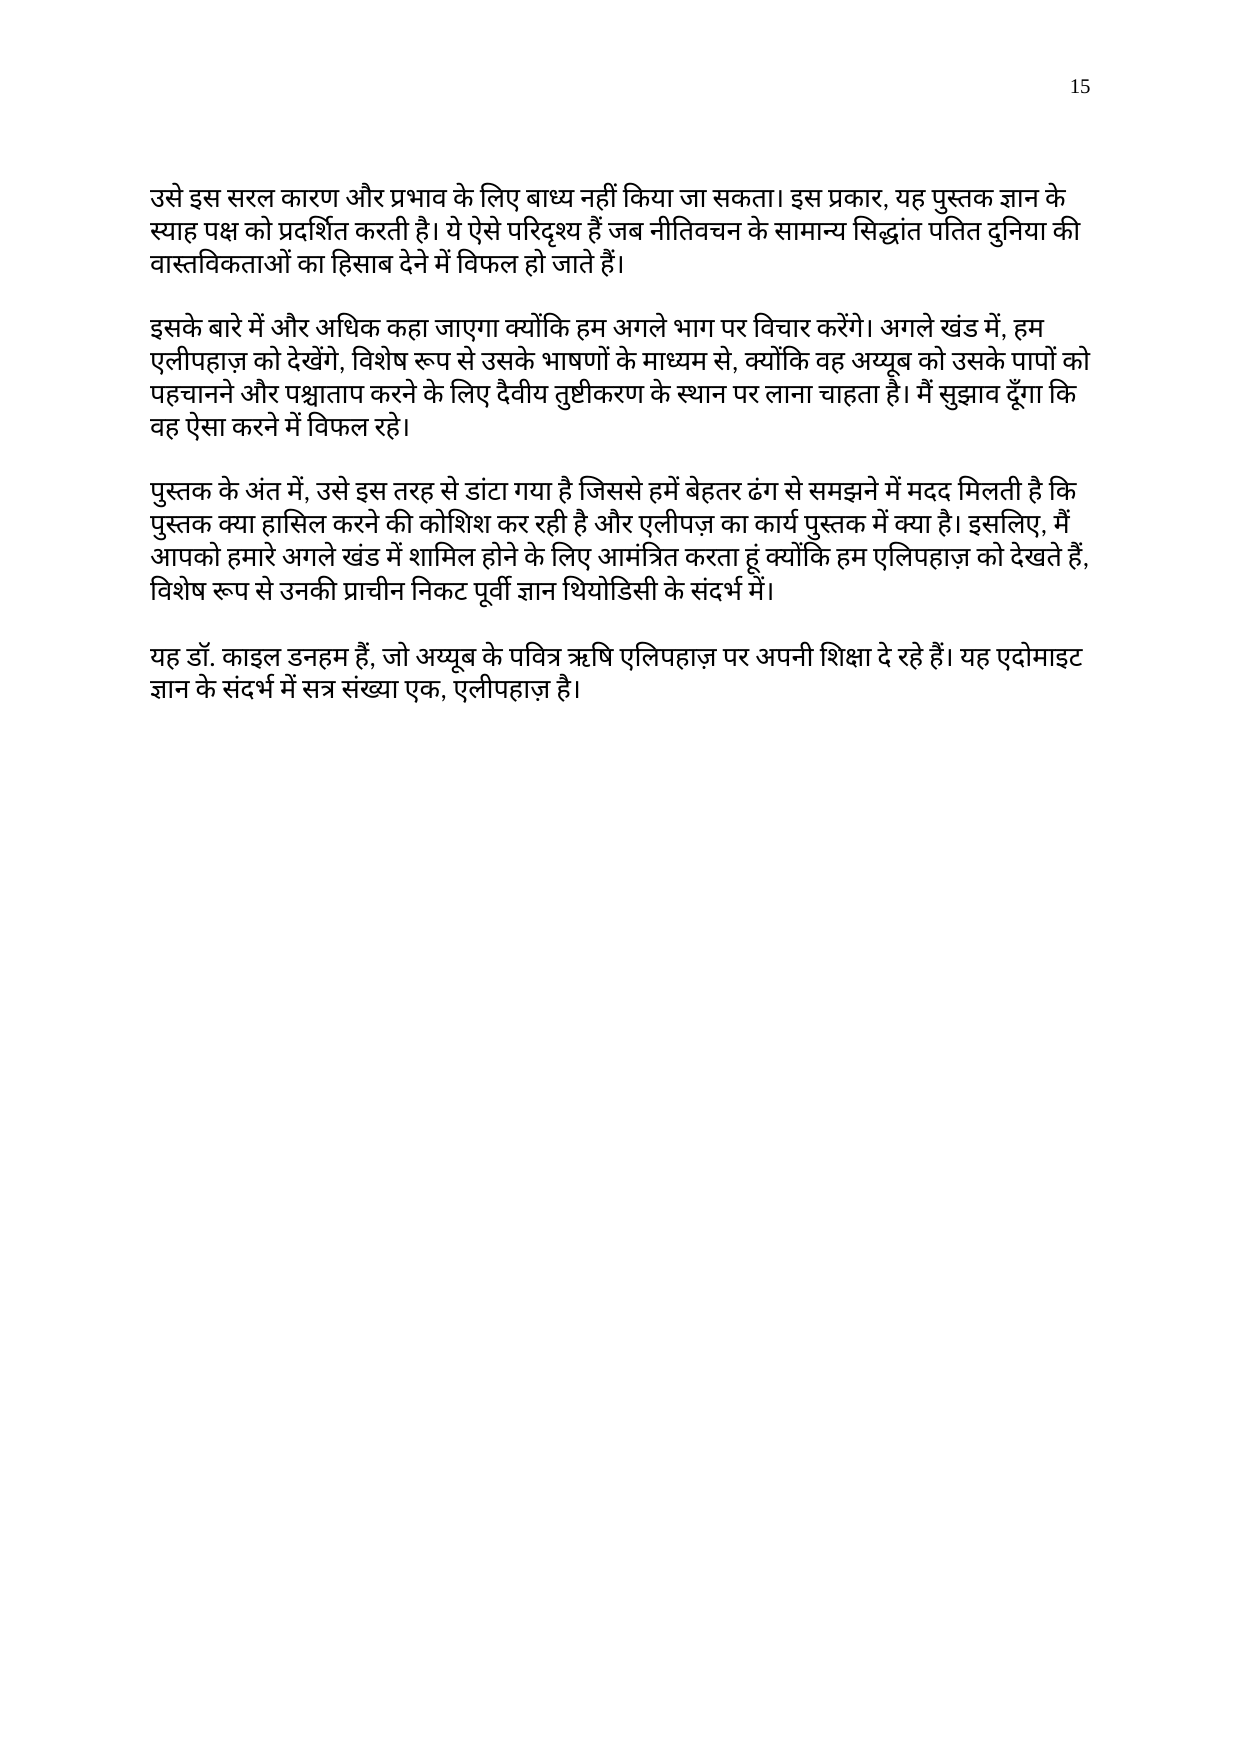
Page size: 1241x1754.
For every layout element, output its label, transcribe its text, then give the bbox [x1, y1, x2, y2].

text इसके बारे में और अधिक कहा जाएगा क्योंकि हम अगले भाग पर विचार करेंगे। अगले खंड में, हम एलीपहाज़ को देखेंगे, विशेष रूप से उसके भाषणों के माध्यम से, क्योंकि वह अय्यूब को उसके पापों को पहचानने और पश्चाताप करने के लिए दैवीय तुष्टीकरण के स्थान पर लाना चाहता है। मैं सुझाव दूँगा कि वह ऐसा करने में विफल रहे। [150, 311, 1090, 443]
text उसे इस सरल कारण और प्रभाव के लिए बाध्य नहीं किया जा सकता। इस प्रकार, यह पुस्तक ज्ञान के स्याह पक्ष को प्रदर्शित करती है। ये ऐसे परिदृश्य हैं जब नीतिवचन के सामान्य सिद्धांत पतित दुनिया की वास्तविकताओं का हिसाब देने में विफल हो जाते हैं। [150, 181, 1090, 280]
text यह डॉ. काइल डनहम हैं, जो अय्यूब के पवित्र ऋषि एलिपहाज़ पर अपनी शिक्षा दे रहे हैं। यह एदोमाइट ज्ञान के संदर्भ में सत्र संख्या एक, एलीपहाज़ है। [150, 640, 1090, 706]
text पुस्तक के अंत में, उसे इस तरह से डांटा गया है जिससे हमें बेहतर ढंग से समझने में मदद मिलती है कि पुस्तक क्या हासिल करने की कोशिश कर रही है और एलीपज़ का कार्य पुस्तक में क्या है। इसलिए, मैं आपको हमारे अगले खंड में शामिल होने के लिए आमंत्रित करता हूं क्योंकि हम एलिपहाज़ को देखते हैं, विशेष रूप से उनकी प्राचीन निकट पूर्वी ज्ञान थियोडिसी के संदर्भ में। [150, 474, 1090, 607]
